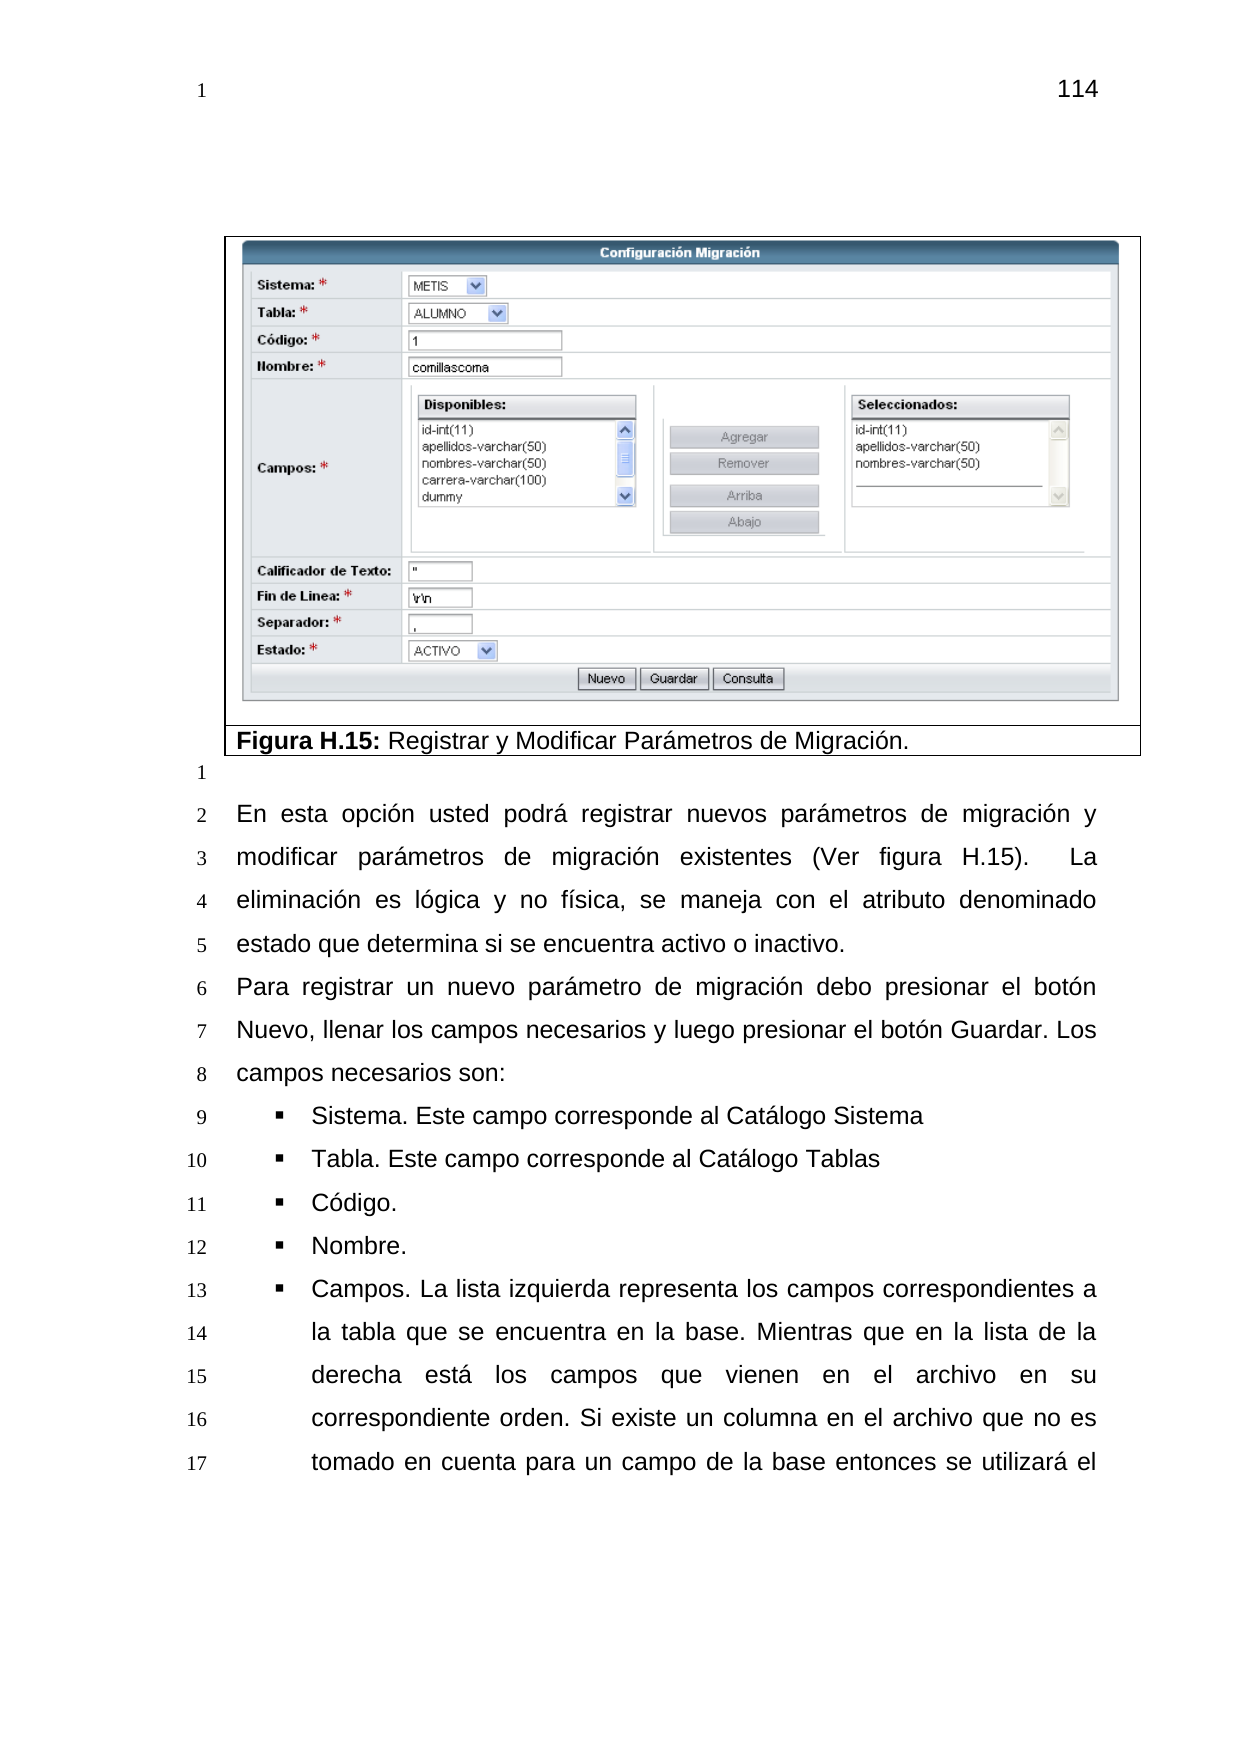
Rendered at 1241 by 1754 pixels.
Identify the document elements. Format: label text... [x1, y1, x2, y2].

text En esta opción usted podrá registrar nuevos parámetros de migración y modificar parámetros de migración existentes (Ver figura H.15). La eliminación es lógica y no física, se maneja con el atributo denominado estado que determina si se encuentra activo o inactivo. [236, 799, 1098, 957]
list Código. [274, 1187, 1098, 1216]
list Tabla. Este campo corresponde al Catálogo Tablas [274, 1144, 1098, 1173]
text Para registrar un nuevo parámetro de migración debo presionar el botón Nuevo, llenar los campos necesarios y luego presionar el botón Guardar. Los campos necesarios son: [236, 972, 1098, 1087]
list Nombre. [274, 1231, 1098, 1259]
table_cell Figura H.15: Registrar y Modificar Parámetros de Migración. [226, 726, 1140, 755]
table_header [226, 237, 1140, 725]
picture [240, 237, 1125, 706]
list Sistema. Este campo corresponde al Catálogo Sistema [274, 1101, 1098, 1130]
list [274, 1274, 1098, 1475]
